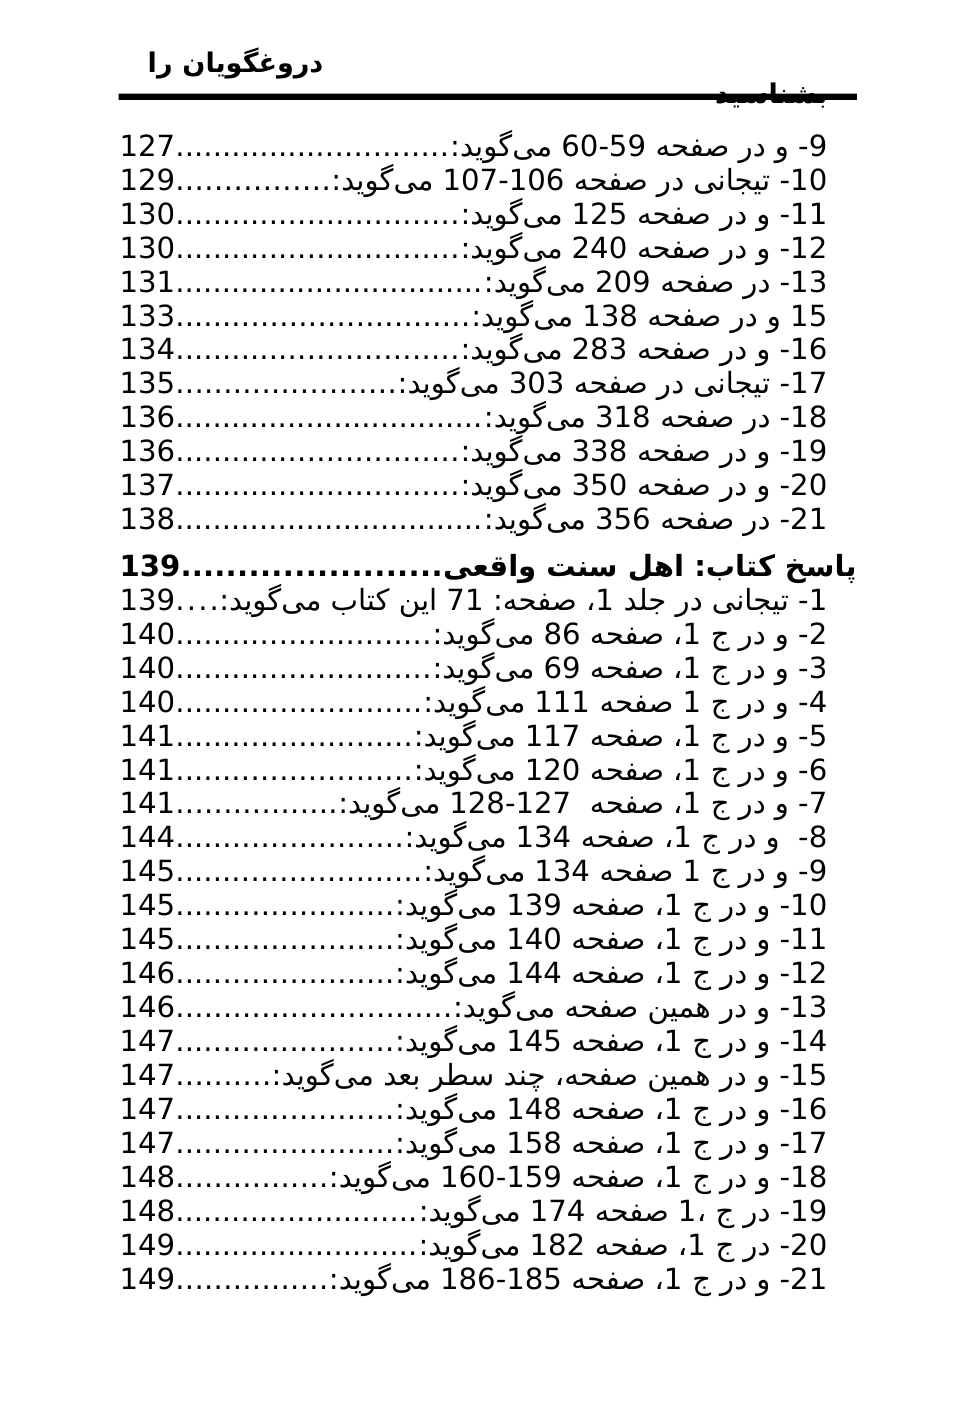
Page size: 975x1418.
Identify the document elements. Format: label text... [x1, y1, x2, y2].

text 18- و در ج 1، صفحه 159-160 می‌گوید: 148 [118, 1160, 827, 1194]
text 2- و در ج 1، صفحه 86 می‌گوید: 140 [118, 617, 827, 651]
text 10- تیجانی در صفحه 106-107 می‌گوید: 129 [118, 163, 827, 197]
text 19- و در صفحه 338 می‌گوید: 136 [118, 435, 827, 469]
text 21- در صفحه 356 می‌گوید: 138 [118, 503, 827, 537]
text 17- تیجانی در صفحه 303 می‌گوید: 135 [118, 367, 827, 401]
text 12- و در صفحه 240 می‌گوید: 130 [118, 231, 827, 265]
text 9- و در صفحه 59-60 می‌گوید: 127 [118, 129, 827, 163]
text 4- و در ج 1 صفحه 111 می‌گويد: 140 [118, 685, 827, 719]
text 1- تیجانی در جلد 1، صفحه: 71 این کتاب می‌گوید: 139 [118, 583, 827, 617]
text 18- در صفحه 318 می‌گوید: 136 [118, 401, 827, 435]
text 7- و در ج 1، صفحه 127-128 می‌گوید: 141 [118, 787, 827, 821]
text 14- و در ج 1، صفحه 145 می‌گوید: 147 [118, 1024, 827, 1058]
text 16- و در ج 1، صفحه 148 می‌گوید: 147 [118, 1092, 827, 1126]
text 10- و در ج 1، صفحه 139 می‌گوید: 145 [118, 889, 827, 923]
text 16- و در صفحه 283 می‌گوید: 134 [118, 333, 827, 367]
text 13- در صفحه 209 می‌گوید: 131 [118, 265, 827, 299]
text 8- و در ج 1، صفحه 134 می‌گوید: 144 [118, 821, 827, 855]
text 20- در ج 1، صفحه 182 می‌گوید: 149 [118, 1228, 827, 1262]
text 13- و در همین صفحه می‌گوید: 146 [118, 991, 827, 1024]
text 12- و در ج 1، صفحه 144 می‌گوید: 146 [118, 957, 827, 991]
text 9- و در ج 1 صفحه 134 می‌گوید: 145 [118, 855, 827, 889]
text 11- و در صفحه 125 می‌گوید: 130 [118, 197, 827, 231]
text 15 و در صفحه 138 می‌گوید: 133 [118, 299, 827, 333]
text 3- و در ج 1، صفحه 69 می‌گوید: 140 [118, 651, 827, 685]
text پاسخ کتاب: اهل سنت واقعی 139 [118, 549, 857, 583]
text 21- و در ج 1، صفحه 185-186 می‌گوید: 149 [118, 1262, 827, 1296]
text 20- و در صفحه 350 می‌گوید: 137 [118, 469, 827, 503]
text 19- در ج ،1 صفحه 174 می‌گوید: 148 [118, 1194, 827, 1228]
text 11- و در ج 1، صفحه 140 می‌گوید: 145 [118, 923, 827, 957]
text 15- و در همین صفحه، چند سطر بعد می‌گوید: 147 [118, 1058, 827, 1092]
text 5- و در ج 1، صفحه 117 می‌گوید: 141 [118, 719, 827, 753]
text 6- و در ج 1، صفحه 120 می‌گوید: 141 [118, 753, 827, 787]
text 17- و در ج 1، صفحه 158 می‌گوید: 147 [118, 1126, 827, 1160]
